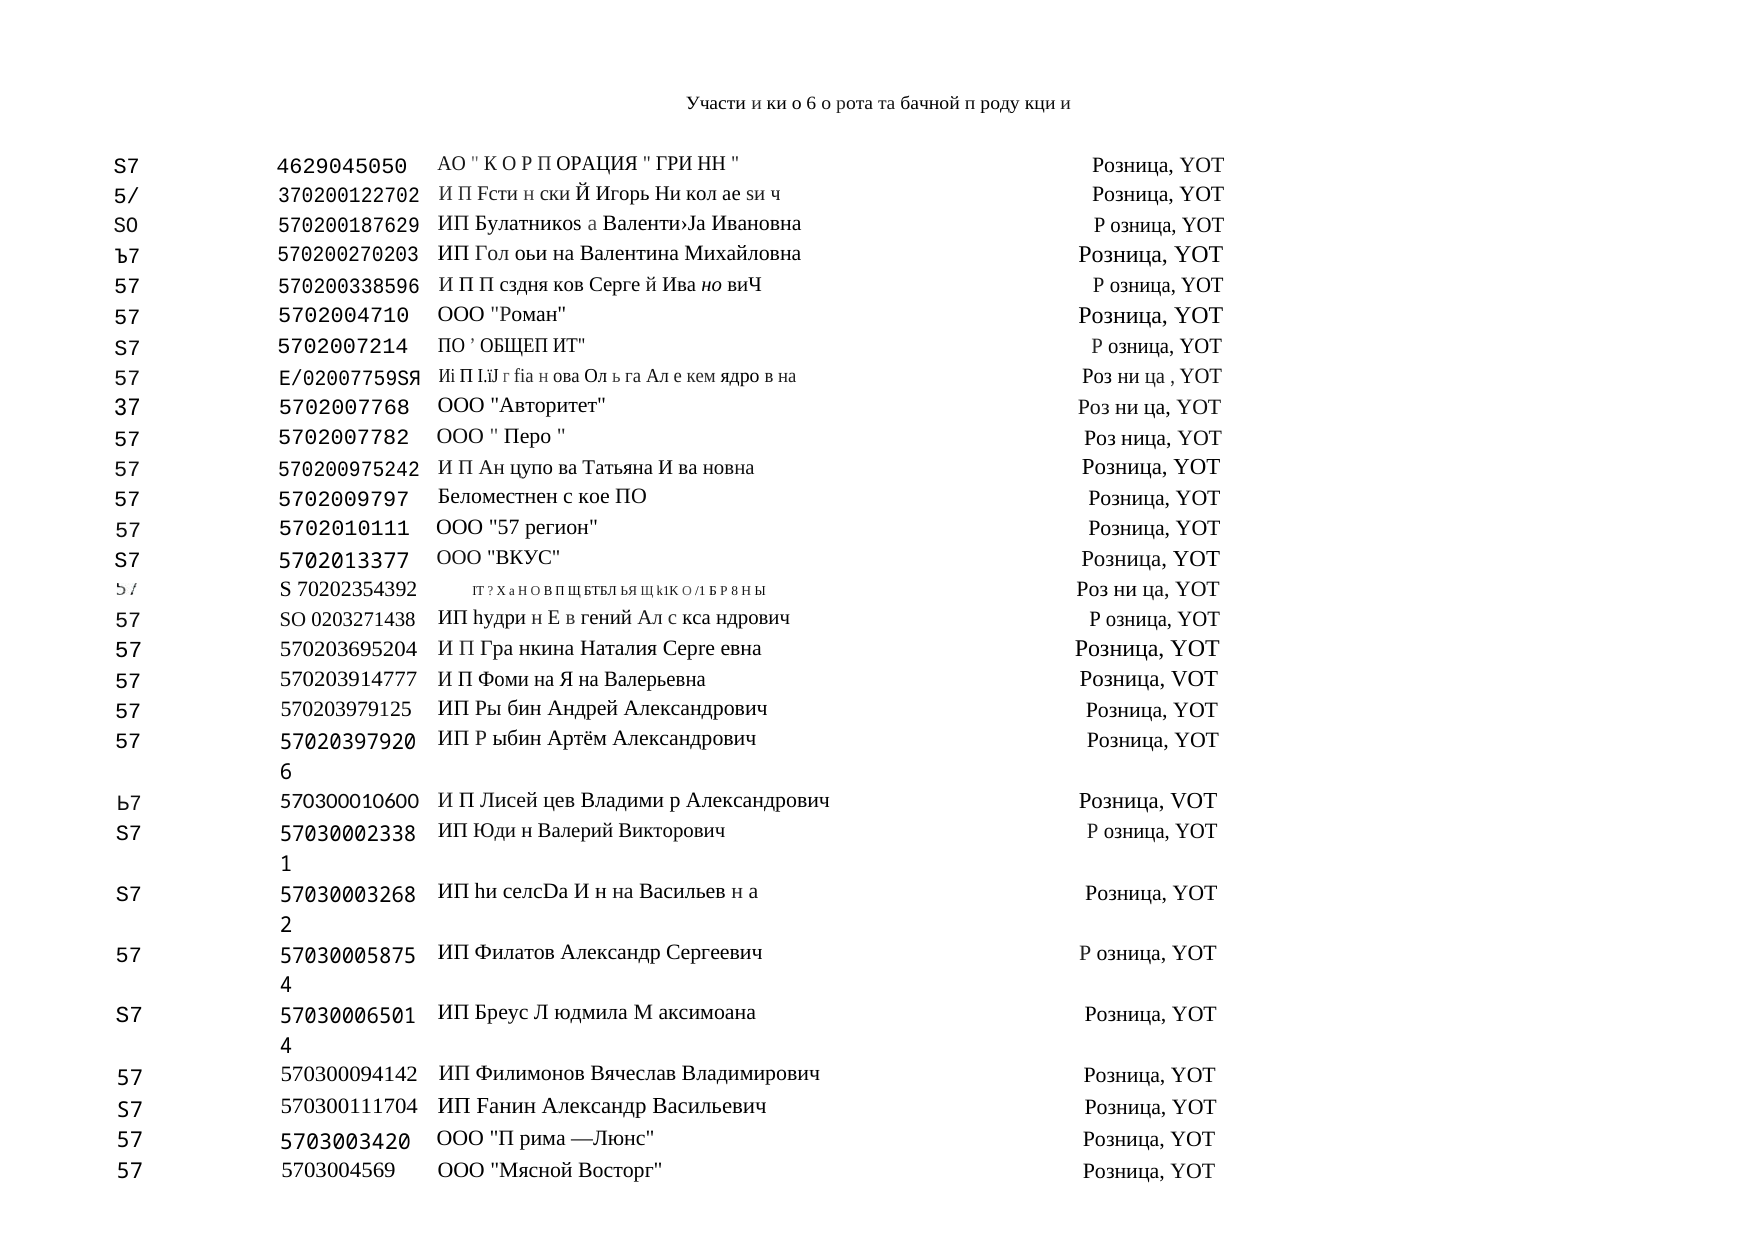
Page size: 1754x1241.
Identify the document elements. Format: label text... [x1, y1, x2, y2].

table_cell ООО "ВКУС" [427, 544, 956, 575]
table_cell 57 [108, 695, 208, 725]
table_cell ИП Р ыбин Артём Александрович [427, 725, 956, 786]
table_cell И П П сздня ков Cepгe й Ива но виЧ [427, 271, 956, 300]
table_cell Р озница, YOT [956, 939, 1229, 999]
table_cell Е/02007759ЅЯ [208, 362, 427, 392]
table_cell 5702004710 [208, 300, 427, 332]
table_cell Розница, YOT [956, 240, 1229, 271]
table_cell Розница, YOT [956, 1124, 1229, 1156]
table_cell 57 [108, 483, 208, 514]
table_cell ИП Филатов Александр Сергеевич [427, 939, 956, 999]
table_cell 570200338596 [208, 271, 427, 300]
table_cell ООО "Мясной Восторг" [427, 1156, 956, 1186]
table_cell 57 [108, 939, 208, 999]
table_cell 570300111704 [208, 1091, 427, 1124]
table_cell 57 [108, 725, 208, 786]
table_cell Розница, YOT [956, 1091, 1229, 1124]
table_cell 570203979125 [208, 695, 427, 725]
table_cell 5702013377 [208, 544, 427, 575]
table_cell 57 [108, 1124, 208, 1156]
table_cell Розница, VOT [956, 665, 1229, 695]
table_header 4629045050 [208, 152, 427, 180]
text Участи и ки о 6 о рота та бачной п роду кци и [553, 92, 1203, 113]
table_cell 570200270203 [208, 240, 427, 271]
table_cell 570300094142 [208, 1060, 427, 1091]
table_cell ИП Fанин Александр Васильевич [427, 1091, 956, 1124]
table_cell 570203695204 [208, 635, 427, 665]
table_cell 570300010600 [208, 786, 427, 817]
table_header AO " К О Р П ОРАЦИЯ " ГРИ НН " [427, 152, 956, 180]
table_cell Розница, YOT [956, 453, 1229, 483]
table_cell [108, 575, 208, 603]
table_cell ИП Юди н Валерий Викторович [427, 817, 956, 878]
table_cell Розница, YOT [956, 999, 1229, 1060]
table_cell S 70202354392 [208, 575, 427, 603]
table_cell ИП Булатникоs а Валенти›Ја Ивановна [427, 210, 956, 239]
table_cell S7 [108, 1091, 208, 1124]
table_cell Розница, YOT [956, 514, 1229, 544]
table_cell SO [108, 210, 208, 239]
table_cell 5/ [108, 180, 208, 210]
table_cell Розница, YOT [956, 300, 1229, 332]
table_cell Р озница, YOT [956, 332, 1229, 362]
table_cell Ь7 [108, 786, 208, 817]
table_cell 570200187629 [208, 210, 427, 239]
table_cell 5702007782 [208, 423, 427, 453]
table_cell 570203979206 [208, 725, 427, 786]
table_cell ИП hи ceлcDa И н на Васильев н а [427, 878, 956, 939]
table_cell Р озница, YOT [956, 817, 1229, 878]
table_cell 57 [108, 453, 208, 483]
table_cell 57 [108, 271, 208, 300]
table_cell Розница, VOT [956, 786, 1229, 817]
table_cell SO 0203271438 [208, 604, 427, 634]
table_cell 570203914777 [208, 665, 427, 695]
table_cell И П Ан цупо ва Татьяна И ва новна [427, 453, 956, 483]
table_cell ООО "П рима —Люнс" [427, 1124, 956, 1156]
table_cell 57 [108, 1060, 208, 1091]
table_cell S7 [108, 817, 208, 878]
table_cell 57 [108, 635, 208, 665]
table_cell ИП Бреус Л юдмила М аксимоана [427, 999, 956, 1060]
table_cell 57 [108, 665, 208, 695]
table_cell Розница, YOT [956, 878, 1229, 939]
table_cell Розница, YOT [956, 1156, 1229, 1186]
table_cell И П Фоми на Я на Валерьевна [427, 665, 956, 695]
table_cell 57 [108, 300, 208, 332]
table_cell 57 [108, 1156, 208, 1186]
table_cell Роз ница, YOT [956, 423, 1229, 453]
table_cell ИП Ры бин Андрей Александрович [427, 695, 956, 725]
table_cell 370200122702 [208, 180, 427, 210]
table_cell И П Лисей цев Владими р Александрович [427, 786, 956, 817]
table_cell Р озница, YOT [956, 604, 1229, 634]
table_cell Розница, YOT [956, 544, 1229, 575]
table_cell 5702010111 [208, 514, 427, 544]
table_cell S7 [108, 999, 208, 1060]
table_cell 57 [108, 362, 208, 392]
table_cell ПО ’ ОБЩЕП ИТ" [427, 332, 956, 362]
table_cell S7 [108, 332, 208, 362]
table_cell ИП hудри н Е в гений Ал с кса ндрович [427, 604, 956, 634]
table_cell Беломестнен с кое ПО [427, 483, 956, 514]
table_cell 570300058754 [208, 939, 427, 999]
table_cell 570300023381 [208, 817, 427, 878]
table_cell 5703004569 [208, 1156, 427, 1186]
table_header Розница, YOT [956, 152, 1229, 180]
table_cell Р озница, YOT [956, 271, 1229, 300]
table_cell Р озница, YOT [956, 210, 1229, 239]
table_cell 5702007214 [208, 332, 427, 362]
table_cell Роз ни ца , YOT [956, 362, 1229, 392]
table_cell ИП Филимонов Вячеслав Владимирович [427, 1060, 956, 1091]
table_cell Розница, YOT [956, 695, 1229, 725]
table_cell Розница, YOT [956, 725, 1229, 786]
table_cell Ъ7 [108, 240, 208, 271]
table_cell 570300032682 [208, 878, 427, 939]
table_cell 570300065014 [208, 999, 427, 1060]
picture [116, 583, 137, 595]
table_cell Иі П I.ïJ г fia н ова Ол ь га Ал е кем ядро в на [427, 362, 956, 392]
table_cell Роз ни ца, YOT [956, 575, 1229, 603]
table_cell 5703003420 [208, 1124, 427, 1156]
table_cell 57 [108, 423, 208, 453]
table_cell ООО "Авторитет" [427, 392, 956, 423]
table_cell IT ? Х a Н О В П Щ БТБЛ ЬЯ Щ k1K О /1 Б Р 8 Н Ы [427, 575, 956, 603]
table_cell 570200975242 [208, 453, 427, 483]
table_cell Роз ни ца, YOT [956, 392, 1229, 423]
table_cell ООО "57 регион" [427, 514, 956, 544]
table_cell Розница, YOT [956, 180, 1229, 210]
table_cell И П Fсти н ски Й Игорь Ни кол ae sи ч [427, 180, 956, 210]
table_cell ООО " Перо " [427, 423, 956, 453]
table_cell Розница, YOT [956, 483, 1229, 514]
table_cell 37 [108, 392, 208, 423]
table_cell S7 [108, 544, 208, 575]
table_cell Розница, YOT [956, 635, 1229, 665]
table_cell Розница, YOT [956, 1060, 1229, 1091]
table_cell 57 [108, 604, 208, 634]
table_cell S7 [108, 878, 208, 939]
table_header S7 [108, 152, 208, 180]
table_cell ООО "Роман" [427, 300, 956, 332]
table_cell ИП Гол оьи на Валентина Михайловна [427, 240, 956, 271]
table_cell 5702007768 [208, 392, 427, 423]
table_cell И П Гра нкина Наталия Cepre евна [427, 635, 956, 665]
table_cell 57 [108, 514, 208, 544]
table_cell 5702009797 [208, 483, 427, 514]
